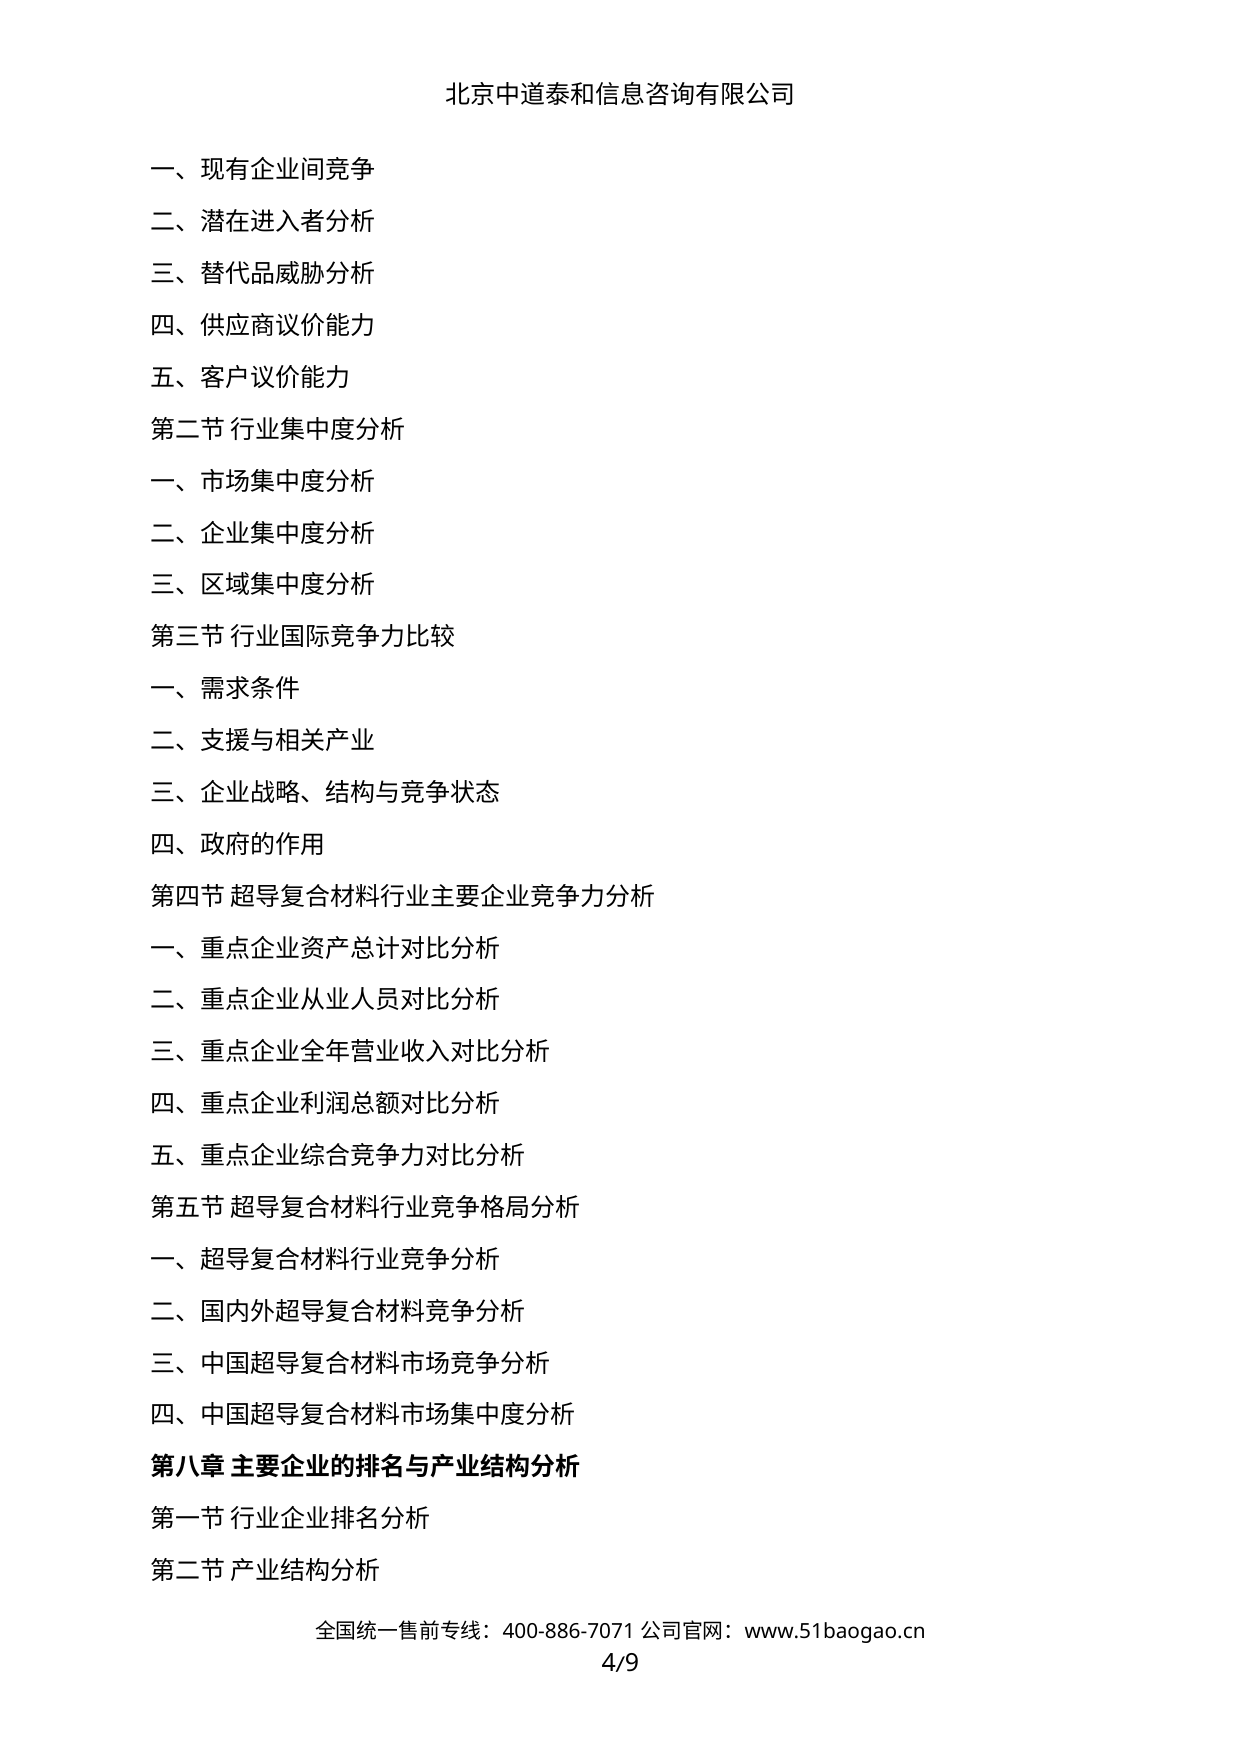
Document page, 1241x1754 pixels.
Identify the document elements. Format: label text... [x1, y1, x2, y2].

text 二、企业集中度分析 [150, 513, 1090, 549]
text 三、企业战略、结构与竞争状态 [150, 772, 1090, 809]
text 五、重点企业综合竞争力对比分析 [150, 1136, 1090, 1172]
text 三、替代品威胁分析 [150, 254, 1090, 290]
text 第五节 超导复合材料行业竞争格局分析 [150, 1187, 1090, 1224]
text 一、市场集中度分析 [150, 461, 1090, 497]
text 第二节 行业集中度分析 [150, 409, 1090, 446]
text 五、客户议价能力 [150, 357, 1090, 394]
text 二、支援与相关产业 [150, 721, 1090, 757]
text 一、超导复合材料行业竞争分析 [150, 1239, 1090, 1276]
text 一、现有企业间竞争 [150, 150, 1090, 186]
text 二、重点企业从业人员对比分析 [150, 980, 1090, 1016]
text 第四节 超导复合材料行业主要企业竞争力分析 [150, 876, 1090, 912]
text 二、潜在进入者分析 [150, 202, 1090, 238]
text 四、中国超导复合材料市场集中度分析 [150, 1395, 1090, 1431]
text 第一节 行业企业排名分析 [150, 1499, 1090, 1535]
text 四、重点企业利润总额对比分析 [150, 1084, 1090, 1120]
text 第二节 产业结构分析 [150, 1551, 1090, 1587]
text 一、重点企业资产总计对比分析 [150, 928, 1090, 964]
text 四、供应商议价能力 [150, 306, 1090, 342]
text 第三节 行业国际竞争力比较 [150, 617, 1090, 653]
text 三、重点企业全年营业收入对比分析 [150, 1032, 1090, 1068]
text 三、中国超导复合材料市场竞争分析 [150, 1343, 1090, 1379]
text 二、国内外超导复合材料竞争分析 [150, 1291, 1090, 1327]
text 一、需求条件 [150, 669, 1090, 705]
text 第八章 主要企业的排名与产业结构分析 [150, 1447, 1090, 1483]
text 三、区域集中度分析 [150, 565, 1090, 601]
text 四、政府的作用 [150, 824, 1090, 861]
